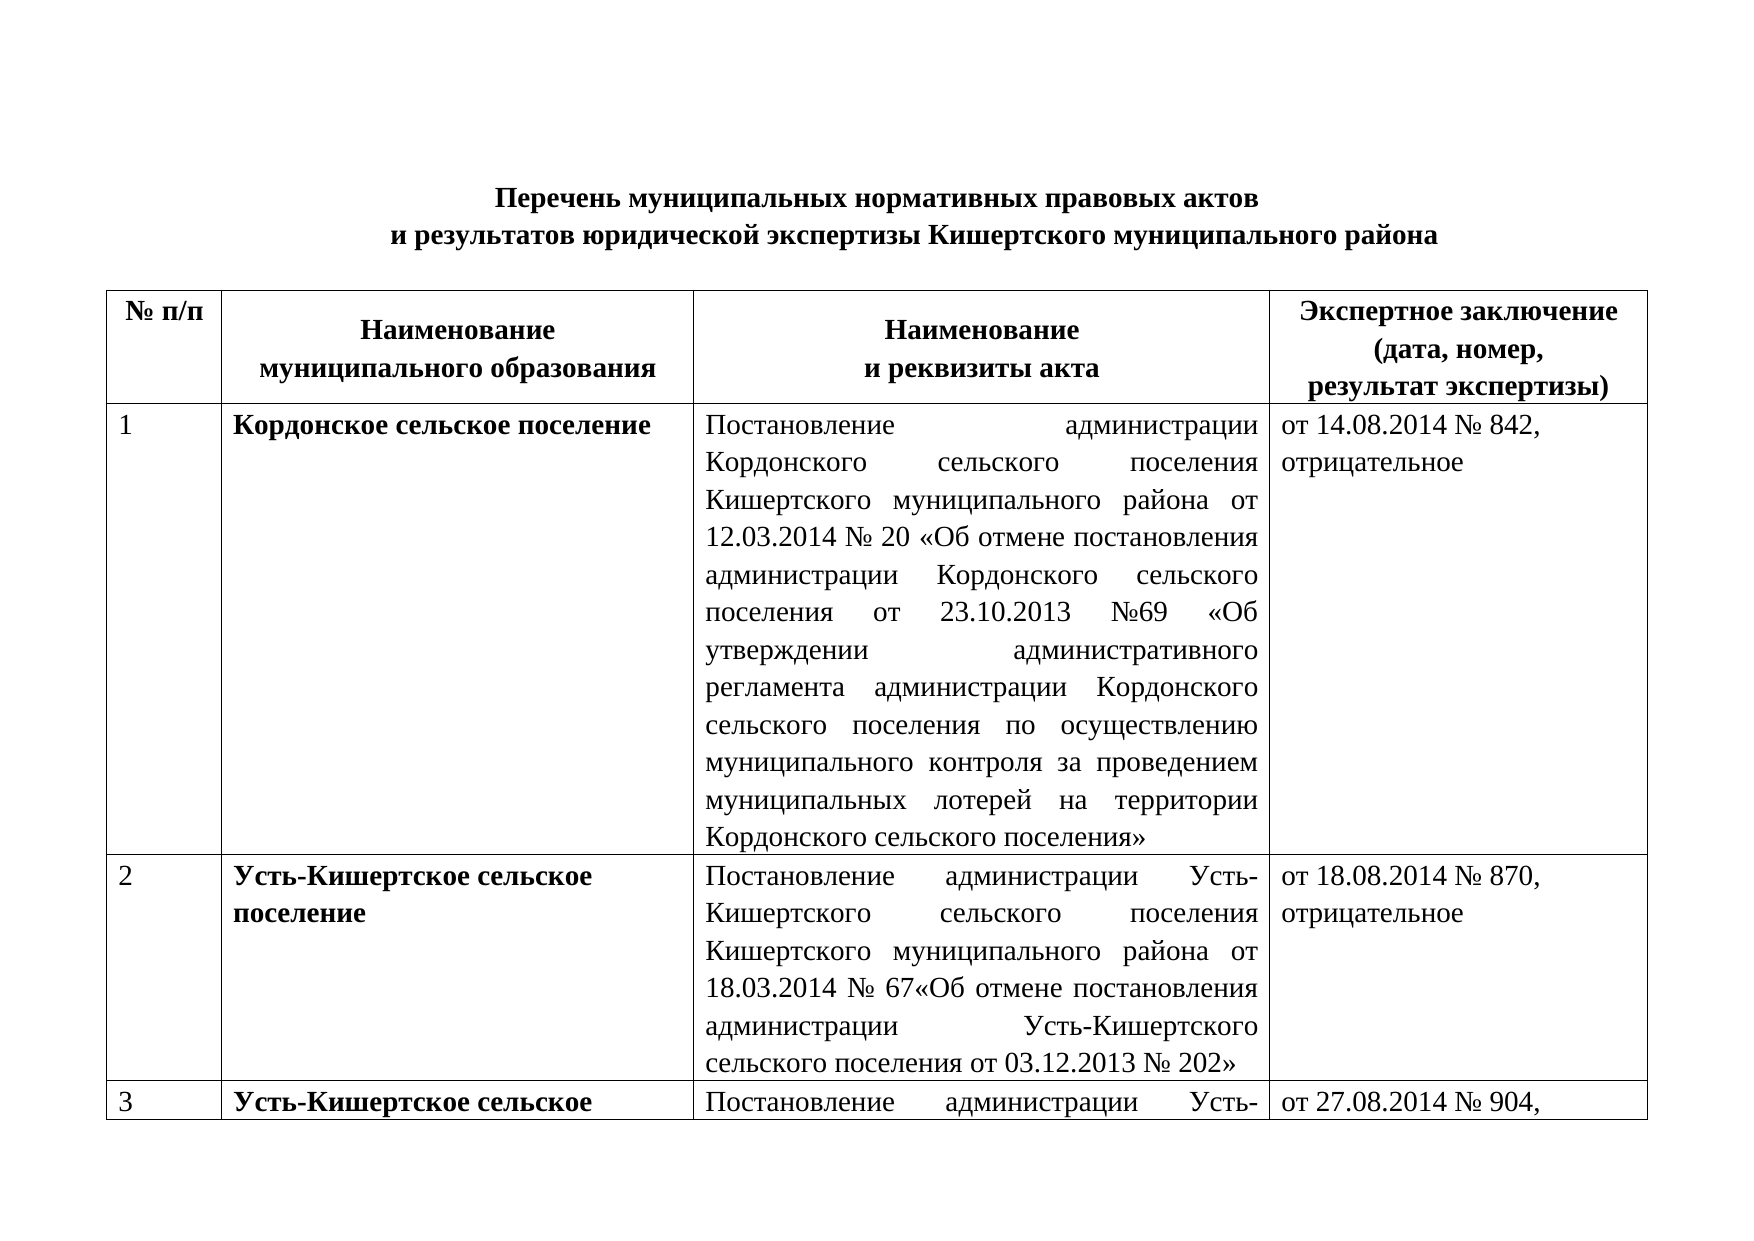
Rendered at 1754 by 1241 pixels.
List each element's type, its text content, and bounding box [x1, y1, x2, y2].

text и результатов юридической экспертизы Кишертского муниципального района [118, 215, 1636, 252]
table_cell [694, 1081, 1269, 1119]
table_cell Усть-Кишертское сельское поселение [222, 855, 693, 1080]
table_cell от 14.08.2014 № 842, отрицательное [1270, 404, 1647, 854]
table_header № п/п [107, 291, 221, 403]
table_cell 2 [107, 855, 221, 1080]
table_cell Постановление администрации Кордонского сельского поселения Кишертского муниципального района от 12.03.2014 № 20 «Об отмене постановления администрации Кордонского сельского поселения от 23.10.2013 №69 «Об утверждении административного регламента администрации Кордонского сельского поселения по осуществлению муниципального контроля за проведением муниципальных лотерей на территории Кордонского сельского поселения» [694, 404, 1269, 854]
table_cell Кордонское сельское поселение [222, 404, 693, 854]
text Перечень муниципальных нормативных правовых актов [118, 177, 1636, 215]
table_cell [1270, 1081, 1647, 1119]
table_header Наименование и реквизиты акта [694, 291, 1269, 403]
table_cell 1 [107, 404, 221, 854]
table_cell 3 [107, 1081, 221, 1119]
table_header Наименование муниципального образования [222, 291, 693, 403]
table_cell от 18.08.2014 № 870, отрицательное [1270, 855, 1647, 1080]
table_header Экспертное заключение (дата, номер, результат экспертизы) [1270, 291, 1647, 403]
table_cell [222, 1081, 693, 1119]
table_cell Постановление администрации Усть-Кишертского сельского поселения Кишертского муниципального района от 18.03.2014 № 67«Об отмене постановления администрации Усть-Кишертского сельского поселения от 03.12.2013 № 202» [694, 855, 1269, 1080]
